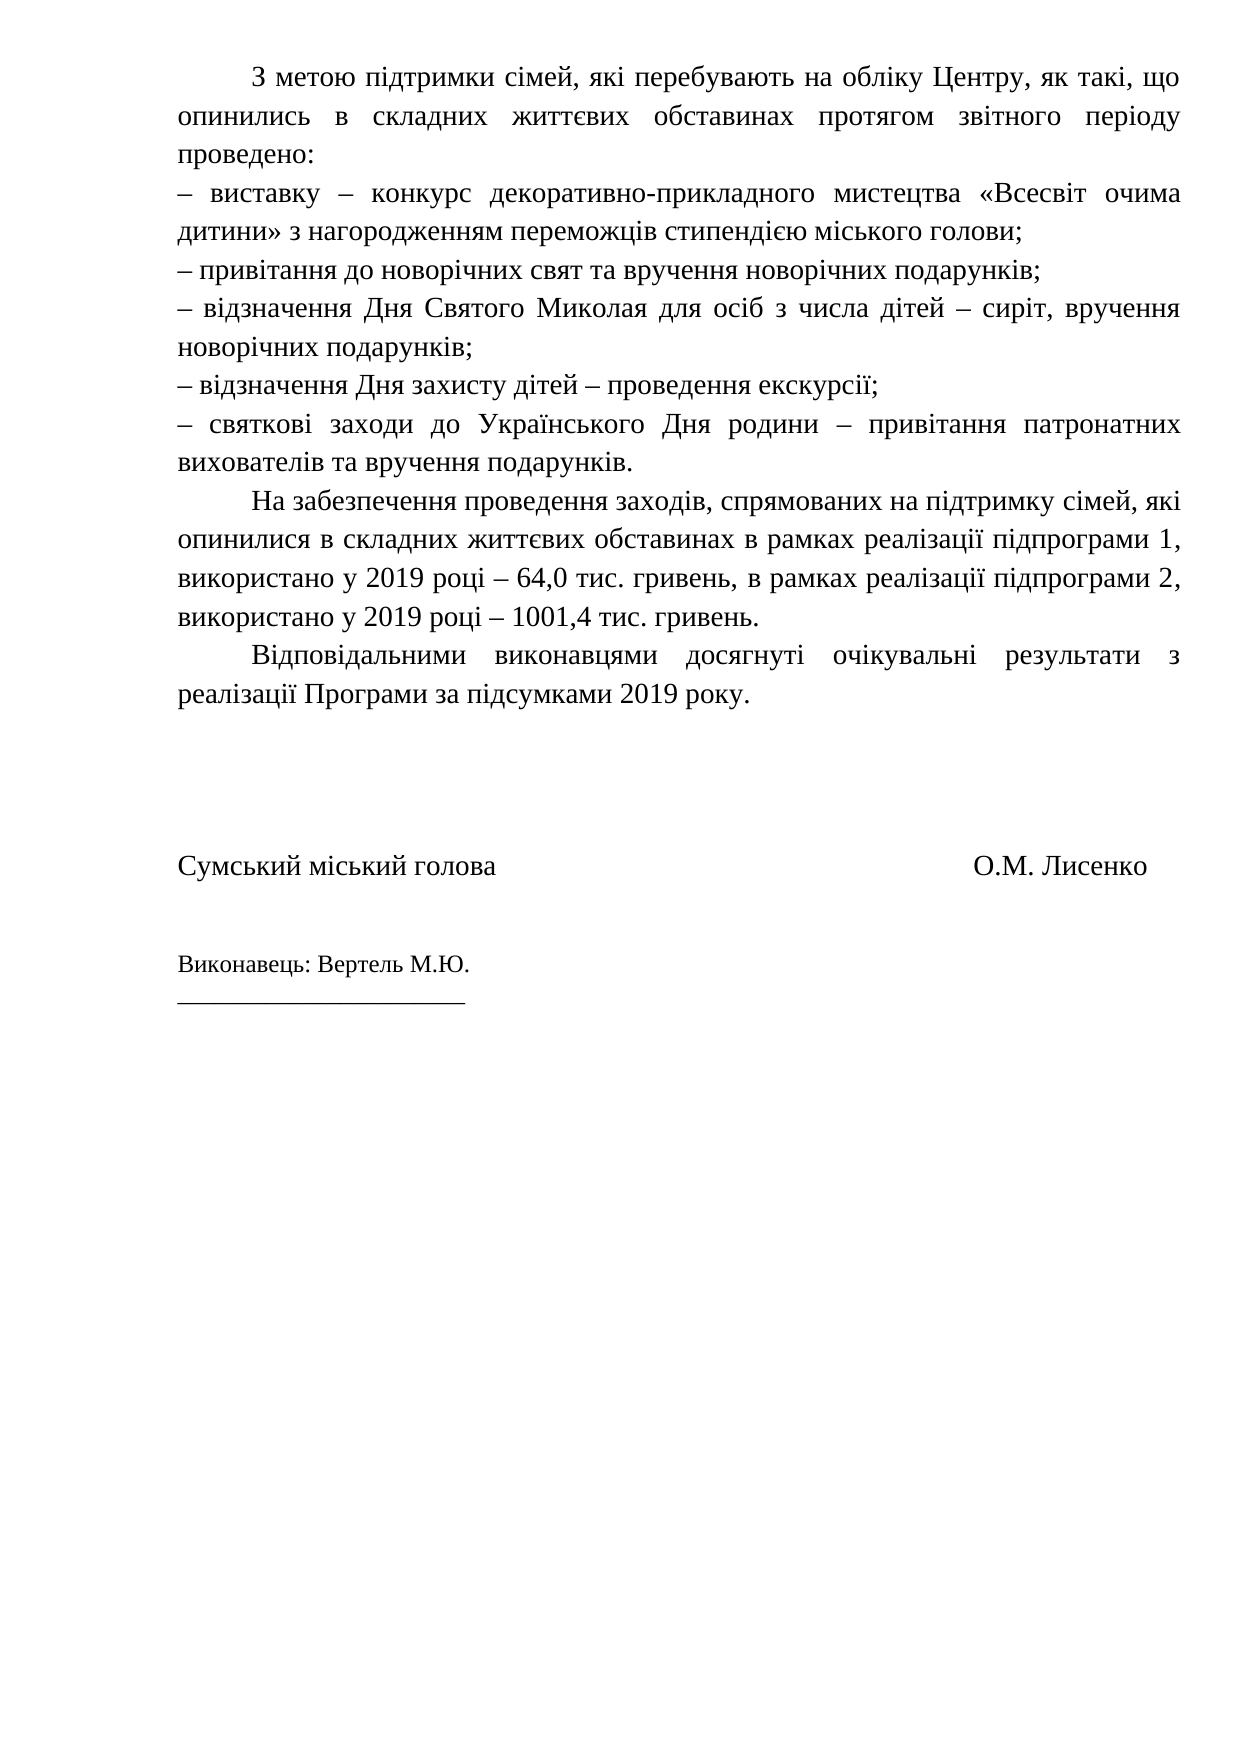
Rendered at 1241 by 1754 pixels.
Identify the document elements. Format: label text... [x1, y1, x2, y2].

text Виконавець: Вертель М.Ю. [177, 949, 1181, 978]
text – відзначення Дня захисту дітей – проведення екскурсії; [177, 367, 1181, 401]
text – святкові заходи до Українського Дня родини – привітання патронатних вихователів та вручення подарунків. [177, 406, 1181, 478]
text – виставку – конкурс декоративно-прикладного мистецтва «Всесвіт очима дитини» з нагородженням переможців стипендією міського голови; [177, 175, 1181, 247]
text _______________________ [177, 978, 1181, 1007]
text З метою підтримки сімей, які перебувають на обліку Центру, як такі, що опинились в складних життєвих обставинах протягом звітного періоду проведено: [177, 59, 1181, 170]
text На забезпечення проведення заходів, спрямованих на підтримку сімей, які опинилися в складних життєвих обставинах в рамках реалізації підпрограми 1, використано у 2019 році – 64,0 тис. гривень, в рамках реалізації підпрограми 2, використано у 2019 році – 1001,4 тис. гривень. [177, 483, 1181, 632]
text Відповідальними виконавцями досягнуті очікувальні результати з реалізації Програми за підсумками 2019 року. [177, 637, 1181, 709]
text Сумський міський голова О.М. Лисенко [177, 848, 1181, 882]
text – привітання до новорічних свят та вручення новорічних подарунків; [177, 252, 1181, 285]
text – відзначення Дня Святого Миколая для осіб з числа дітей – сиріт, вручення новорічних подарунків; [177, 290, 1181, 362]
